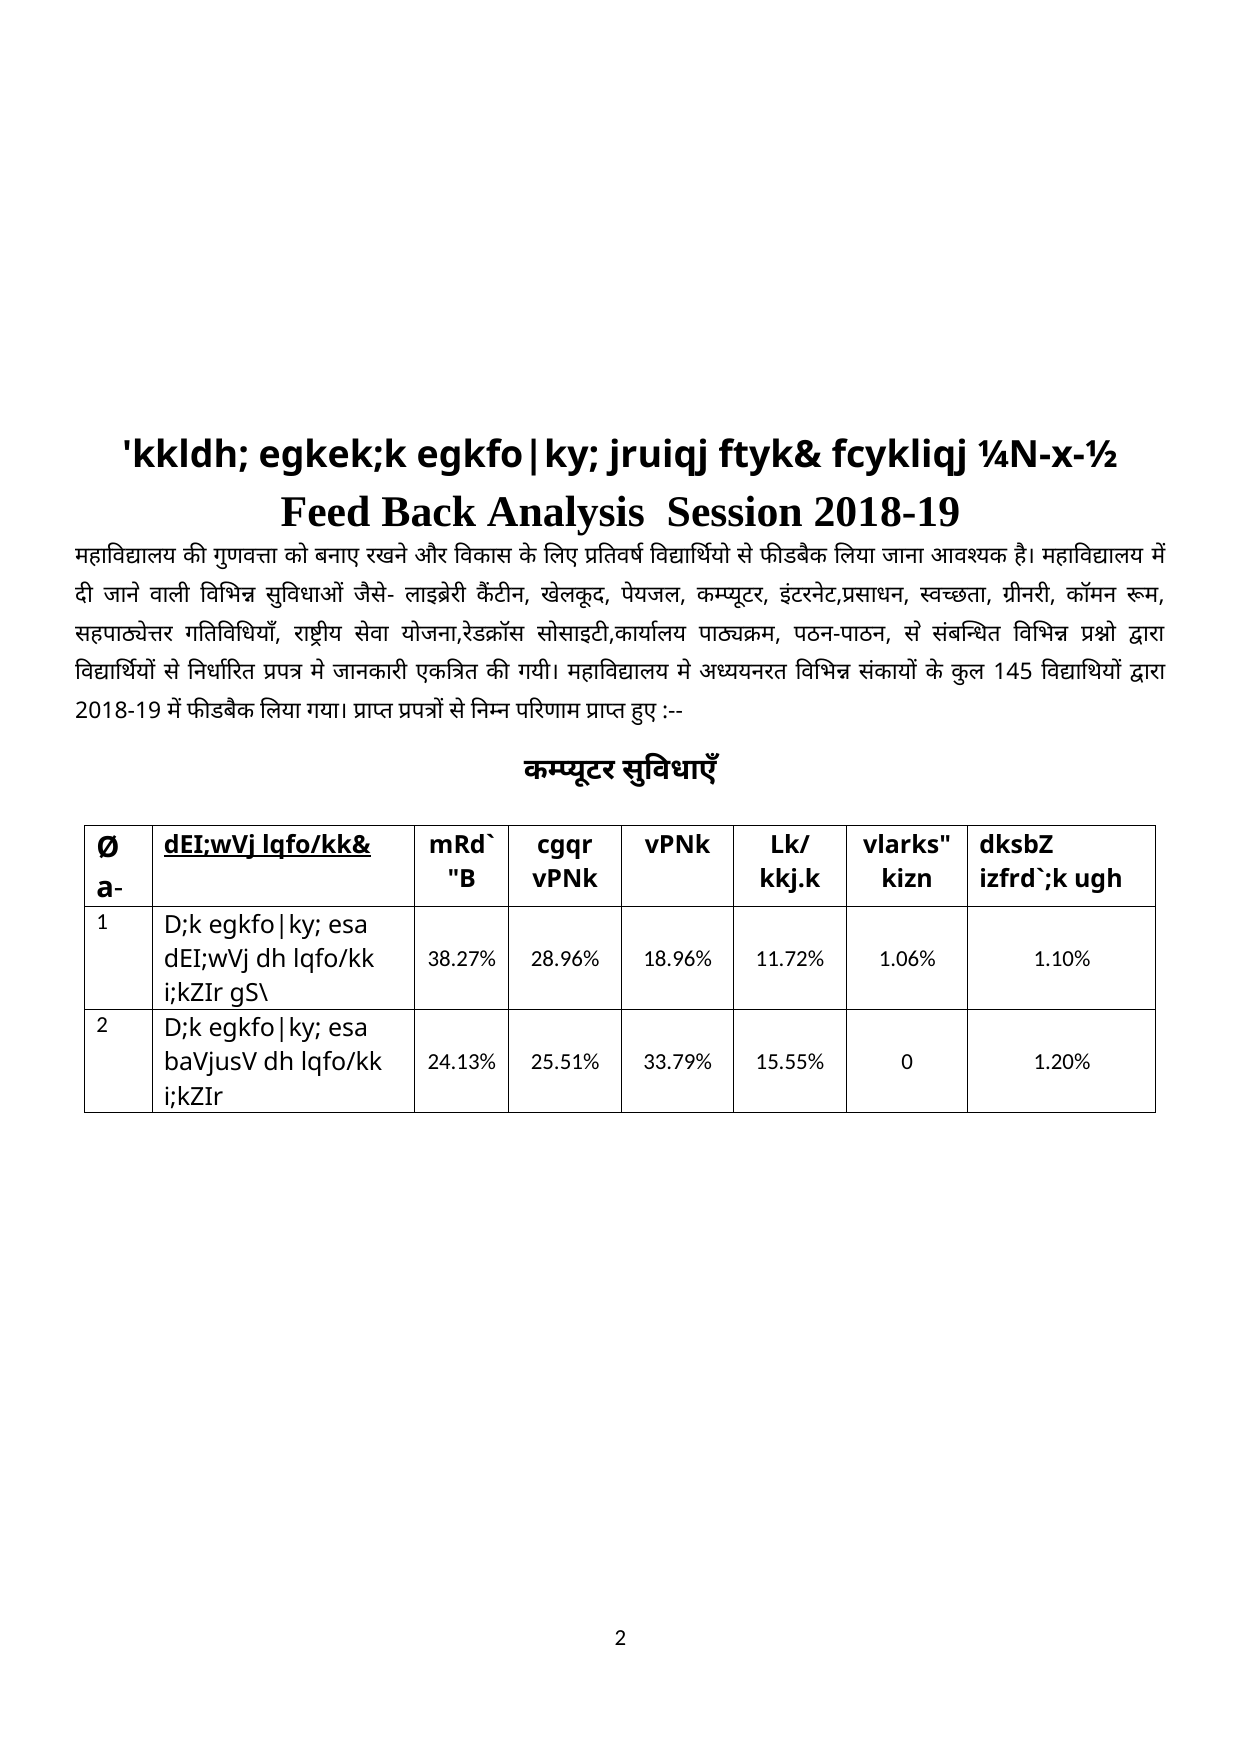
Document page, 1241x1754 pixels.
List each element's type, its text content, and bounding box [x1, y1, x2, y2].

table_header Lk/kkj.k [734, 826, 846, 906]
table_cell 28.96% [509, 907, 621, 1009]
table_cell D;k egkfo|ky; esa dEI;wVj dh lqfo/kk i;kZIr gS\ [153, 907, 414, 1009]
table_header vPNk [622, 826, 733, 906]
text महाविद्यालय की गुणवत्ता को बनाए रखने और विकास के लिए प्रतिवर्ष विद्यार्थियो से फीडबैक लिया जाना आवश्यक है। महाविद्यालय में दी जाने वाली विभिन्न सुविधाओं जैसे- लाइब्रेरी कैंटीन, खेलकूद, पेयजल, कम्प्यूटर, इंटरनेट,प्रसाधन, स्वच्छता, ग्रीनरी, कॉमन रूम, सहपाठ्येत्तर गतिविधियाँ, राष्ट्रीय सेवा योजना,रेडक्रॉस सोसाइटी,कार्यालय पाठ्यक्रम, पठन-पाठन, से संबन्धित विभिन्न प्रश्नो द्वारा विद्यार्थियों से निर्धारित प्रपत्र मे जानकारी एकत्रित की गयी। महाविद्यालय मे अध्ययनरत विभिन्न संकायों के कुल 145 विद्याथियों द्वारा 2018-19 में फीडबैक लिया गया। प्राप्त प्रपत्रों से निम्न परिणाम प्राप्त हुए :-- [75, 543, 1165, 727]
text कम्प्यूटर सुविधाएँ [75, 753, 1165, 791]
table_cell 24.13% [415, 1010, 508, 1112]
table_header mRd`"B [415, 826, 508, 906]
table_cell D;k egkfo|ky; esa baVjusV dh lqfo/kk i;kZIr [153, 1010, 414, 1112]
table_header dEI;wVj lqfo/kk& [153, 826, 414, 906]
table_cell 0 [847, 1010, 967, 1112]
table_cell 1.06% [847, 907, 967, 1009]
table_cell 2 [85, 1010, 152, 1112]
table_cell 33.79% [622, 1010, 733, 1112]
table_header cgqr vPNk [509, 826, 621, 906]
table_header dksbZ izfrd`;k ugh [968, 826, 1155, 906]
text Feed Back Analysis Session 2018-19 [75, 486, 1165, 536]
table_cell 15.55% [734, 1010, 846, 1112]
table_cell 1.10% [968, 907, 1155, 1009]
table_cell 25.51% [509, 1010, 621, 1112]
table_header Øa- [85, 826, 152, 906]
table_cell 1 [85, 907, 152, 1009]
table_cell 11.72% [734, 907, 846, 1009]
text 'kkldh; egkek;k egkfo|ky; jruiqj ftyk& fcykliqj ¼N-x-½ [75, 427, 1165, 478]
table_cell 18.96% [622, 907, 733, 1009]
table_cell 38.27% [415, 907, 508, 1009]
table_cell 1.20% [968, 1010, 1155, 1112]
table_header vlarks"kizn [847, 826, 967, 906]
